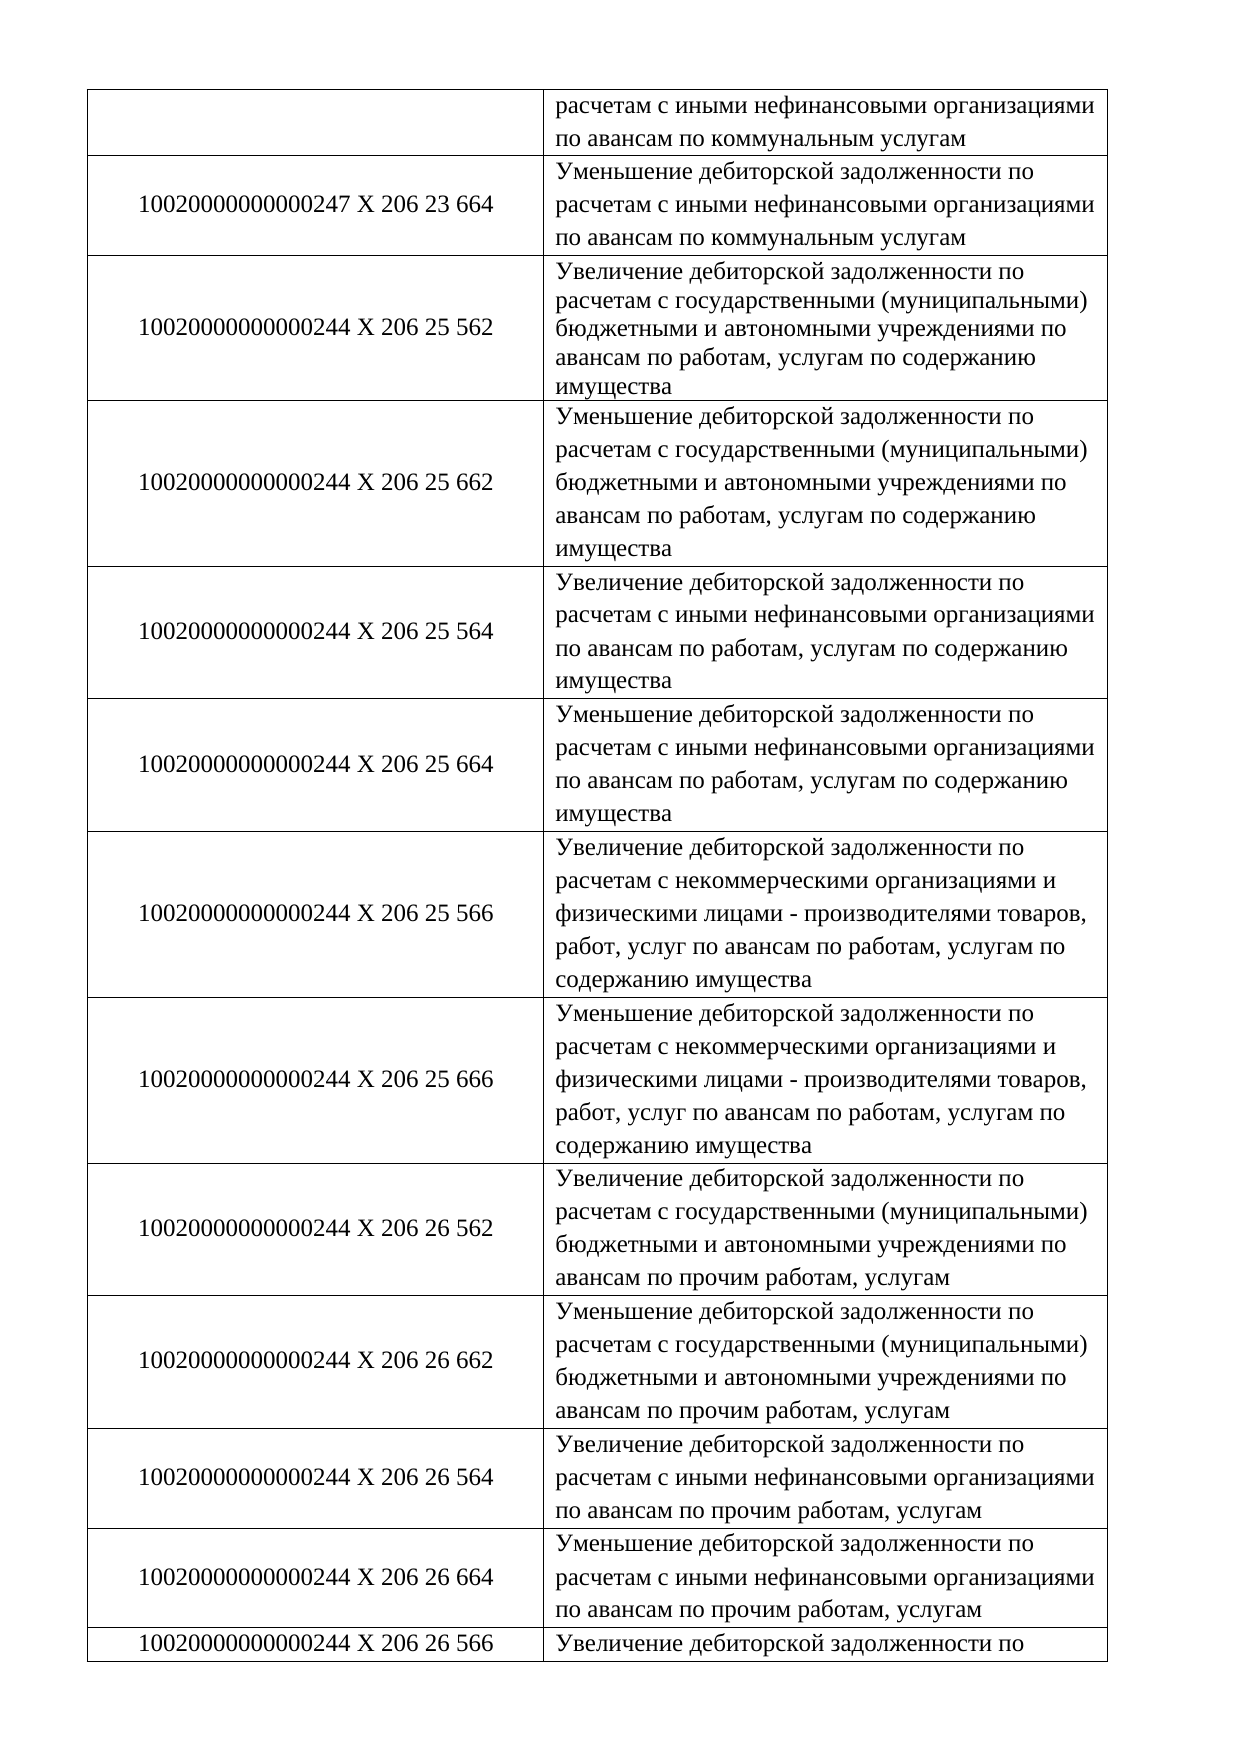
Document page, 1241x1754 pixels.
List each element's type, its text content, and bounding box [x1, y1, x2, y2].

table_cell Уменьшение дебиторской задолженности по расчетам с государственными (муниципальными) бюджетными и автономными учреждениями по авансам по работам, услугам по содержанию имущества [544, 401, 1107, 566]
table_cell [544, 156, 1107, 255]
table_cell 10020000000000244 Х 206 26 562 [88, 1164, 543, 1295]
table_cell Увеличение дебиторской задолженности по расчетам с иными нефинансовыми организациями по авансам по прочим работам, услугам [544, 1429, 1107, 1527]
table_cell 10020000000000244 Х 206 25 666 [88, 998, 543, 1162]
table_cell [544, 90, 1107, 155]
table_cell 10020000000000244 Х 206 25 662 [88, 401, 543, 566]
table_cell 10020000000000244 Х 206 25 562 [88, 256, 543, 400]
table_cell Увеличение дебиторской задолженности по расчетам с иными нефинансовыми организациями по авансам по работам, услугам по содержанию имущества [544, 567, 1107, 698]
table_cell Уменьшение дебиторской задолженности по расчетам с некоммерческими организациями и физическими лицами - производителями товаров, работ, услуг по авансам по работам, услугам по содержанию имущества [544, 998, 1107, 1162]
table_cell 10020000000000244 Х 206 25 664 [88, 699, 543, 831]
table_cell 10020000000000244 Х 206 26 564 [88, 1429, 543, 1527]
table_cell Уменьшение дебиторской задолженности по расчетам с государственными (муниципальными) бюджетными и автономными учреждениями по авансам по прочим работам, услугам [544, 1296, 1107, 1428]
table_cell Увеличение дебиторской задолженности по расчетам с государственными (муниципальными) бюджетными и автономными учреждениями по авансам по прочим работам, услугам [544, 1164, 1107, 1295]
table_cell Увеличение дебиторской задолженности по расчетам с некоммерческими организациями и физическими лицами - производителями товаров, работ, услуг по авансам по работам, услугам по содержанию имущества [544, 832, 1107, 997]
table_cell 10020000000000244 Х 206 26 662 [88, 1296, 543, 1428]
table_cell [544, 1628, 1107, 1661]
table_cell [88, 1628, 543, 1661]
table_cell Уменьшение дебиторской задолженности по расчетам с иными нефинансовыми организациями по авансам по прочим работам, услугам [544, 1529, 1107, 1627]
table_cell Увеличение дебиторской задолженности по расчетам с государственными (муниципальными) бюджетными и автономными учреждениями по авансам по работам, услугам по содержанию имущества [544, 256, 1107, 400]
table_cell 10020000000000244 Х 206 26 664 [88, 1529, 543, 1627]
table_cell 10020000000000244 Х 206 25 566 [88, 832, 543, 997]
table_cell 10020000000000247 Х 206 23 664 [88, 156, 543, 255]
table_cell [88, 90, 543, 155]
table_cell Уменьшение дебиторской задолженности по расчетам с иными нефинансовыми организациями по авансам по работам, услугам по содержанию имущества [544, 699, 1107, 831]
table_cell 10020000000000244 Х 206 25 564 [88, 567, 543, 698]
